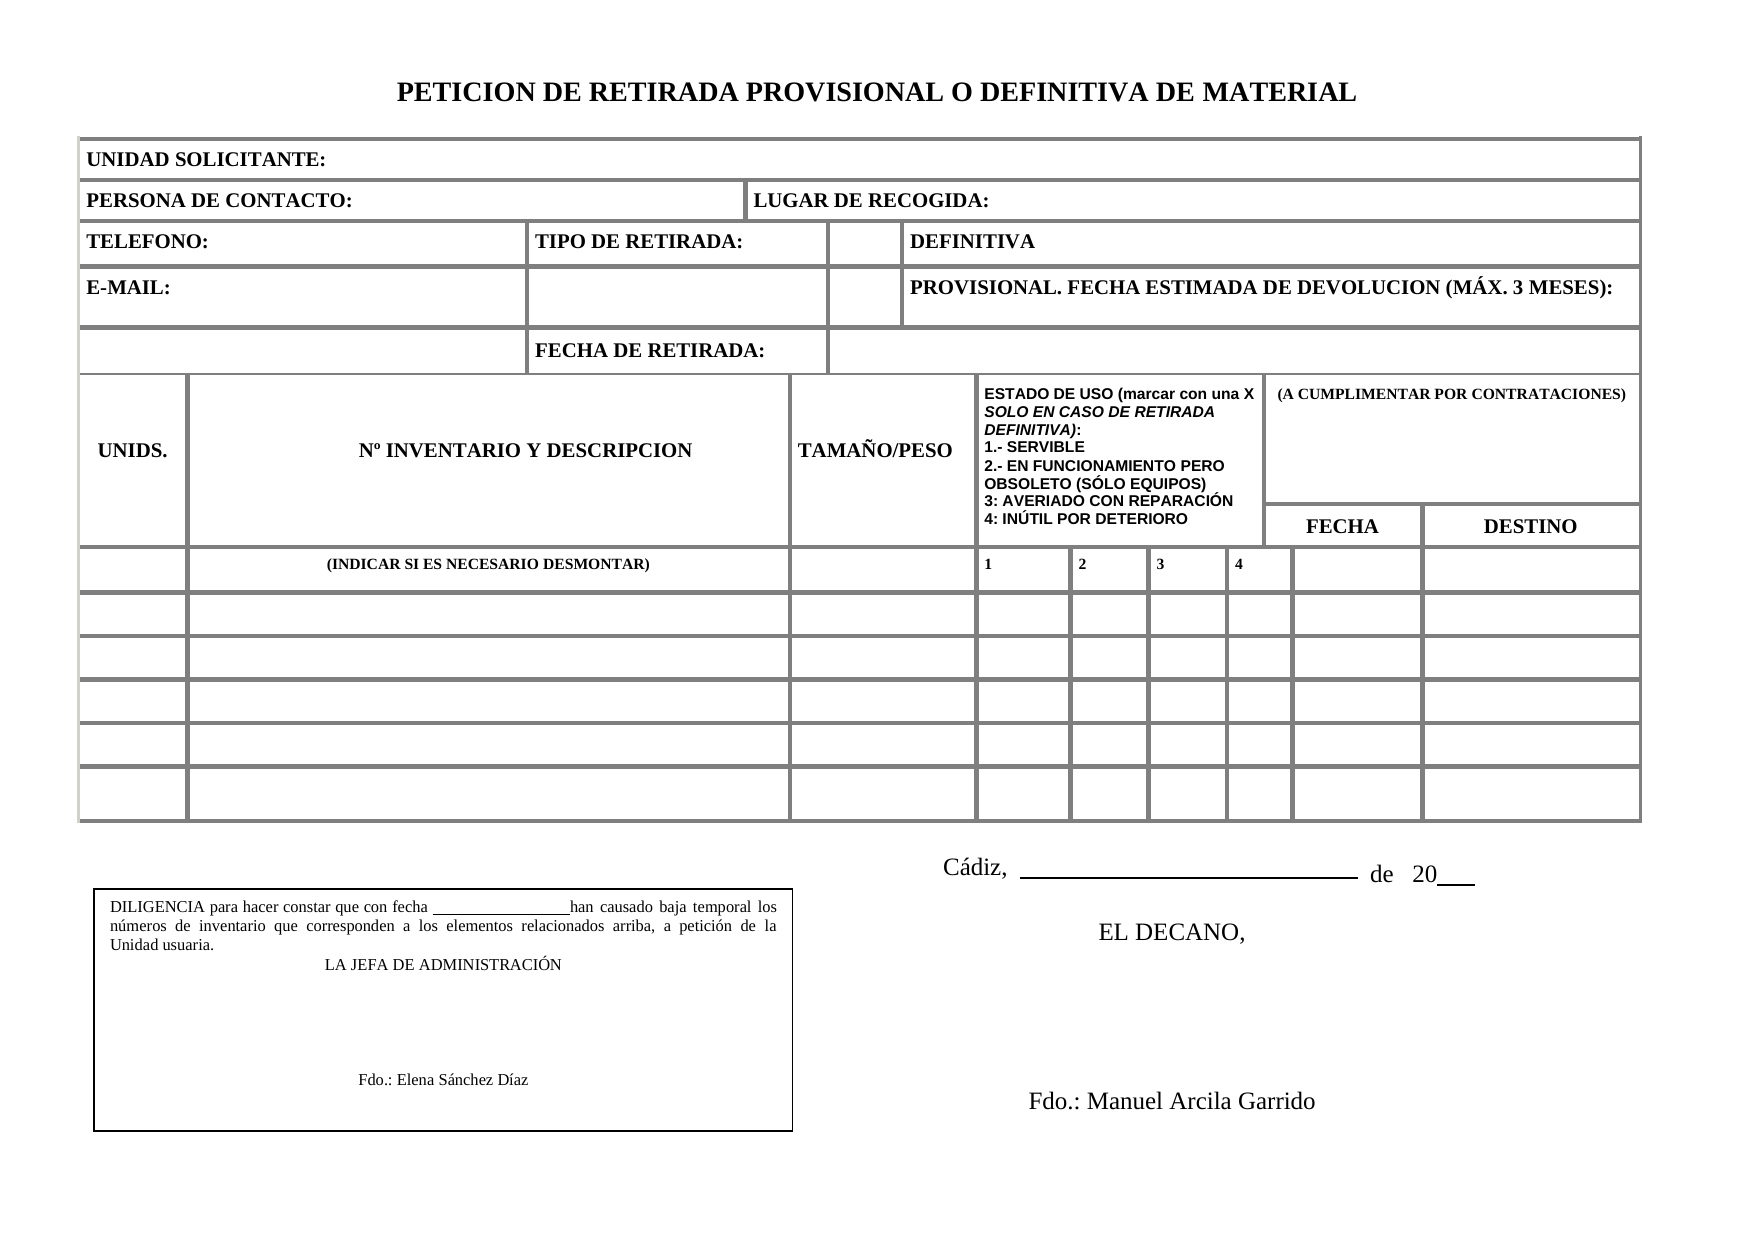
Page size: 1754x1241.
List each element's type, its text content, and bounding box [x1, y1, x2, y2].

table_cell [190, 769, 788, 819]
table_cell [792, 682, 974, 721]
table_cell [190, 638, 788, 677]
table_cell Nº INVENTARIO Y DESCRIPCION [190, 375, 788, 544]
table_cell [190, 595, 788, 634]
table_cell [80, 725, 185, 764]
table_cell [1073, 725, 1146, 764]
table_cell [830, 330, 1639, 373]
table_cell [979, 769, 1068, 819]
table_cell 2 [1073, 549, 1146, 590]
table_cell [1151, 638, 1225, 677]
table_cell [1151, 769, 1225, 819]
table_cell [1229, 595, 1290, 634]
table_cell [1295, 638, 1420, 677]
table_cell [792, 638, 974, 677]
table_cell [80, 549, 185, 590]
table_cell 3 [1151, 549, 1225, 590]
table_cell [1295, 725, 1420, 764]
table_cell FECHA [1266, 506, 1420, 544]
table_cell [1073, 769, 1146, 819]
text Fdo.: Manuel Arcila Garrido [1026, 1086, 1318, 1115]
table_cell [80, 330, 525, 373]
table_cell LUGAR DE RECOGIDA: [748, 182, 1639, 218]
table_cell [792, 769, 974, 819]
table_cell [979, 682, 1068, 721]
table_cell [1151, 682, 1225, 721]
table_cell 1 [979, 549, 1068, 590]
table_cell FECHA DE RETIRADA: [529, 330, 826, 373]
table_cell (A CUMPLIMENTAR POR CONTRATACIONES) [1266, 375, 1639, 502]
table_cell [1425, 638, 1639, 677]
table_cell [1229, 725, 1290, 764]
table_cell [792, 725, 974, 764]
text PETICION DE RETIRADA PROVISIONAL O DEFINITIVA DE MATERIAL [397, 75, 1658, 107]
table_cell TAMAÑO/PESO [792, 375, 974, 544]
table_cell [1229, 769, 1290, 819]
table_cell [1295, 769, 1420, 819]
table_cell [792, 595, 974, 634]
table_cell [1425, 682, 1639, 721]
table_cell [1295, 595, 1420, 634]
table_cell [1073, 682, 1146, 721]
text de 20 [1370, 859, 1658, 888]
table_cell [80, 682, 185, 721]
table_cell [1425, 595, 1639, 634]
subtitle EL DECANO, [1026, 917, 1318, 946]
table_cell (INDICAR SI ES NECESARIO DESMONTAR) [190, 549, 788, 590]
table_cell UNIDS. [80, 375, 185, 544]
table_cell [830, 269, 900, 325]
table_cell [1073, 638, 1146, 677]
table_cell [1295, 549, 1420, 590]
table_cell [1151, 725, 1225, 764]
table_cell TELEFONO: [80, 223, 525, 264]
table_cell [80, 595, 185, 634]
table_cell [80, 638, 185, 677]
table_cell ESTADO DE USO (marcar con una X SOLO EN CASO DE RETIRADA DEFINITIVA): 1.- SERVIBLE 2.- EN FUNCIONAMIENTO PERO OBSOLETO (SÓLO EQUIPOS) 3: AVERIADO CON REPARACIÓN 4: INÚTIL POR DETERIORO [979, 375, 1262, 544]
table_cell TIPO DE RETIRADA: [529, 223, 826, 264]
table_cell [979, 595, 1068, 634]
table_cell [190, 682, 788, 721]
table_header UNIDAD SOLICITANTE: [80, 141, 1639, 177]
table_cell [1425, 549, 1639, 590]
table_cell [1425, 769, 1639, 819]
subtitle Cádiz, [69, 852, 1357, 881]
table_cell [1425, 725, 1639, 764]
table_cell [1295, 682, 1420, 721]
table_cell [190, 725, 788, 764]
table_cell [529, 269, 826, 325]
table_cell PERSONA DE CONTACTO: [80, 182, 743, 218]
table_cell DEFINITIVA [904, 223, 1639, 264]
table_cell [80, 769, 185, 819]
table_cell [792, 549, 974, 590]
table_cell [979, 638, 1068, 677]
table_cell [979, 725, 1068, 764]
table_cell DESTINO [1425, 506, 1639, 544]
table_cell PROVISIONAL. FECHA ESTIMADA DE DEVOLUCION (MÁX. 3 MESES): [904, 269, 1639, 325]
table_cell [1151, 595, 1225, 634]
table_cell [830, 223, 900, 264]
table_cell [1073, 595, 1146, 634]
table_cell [1229, 682, 1290, 721]
table_cell [1229, 638, 1290, 677]
table_cell E-MAIL: [80, 269, 525, 325]
table_cell 4 [1229, 549, 1290, 590]
